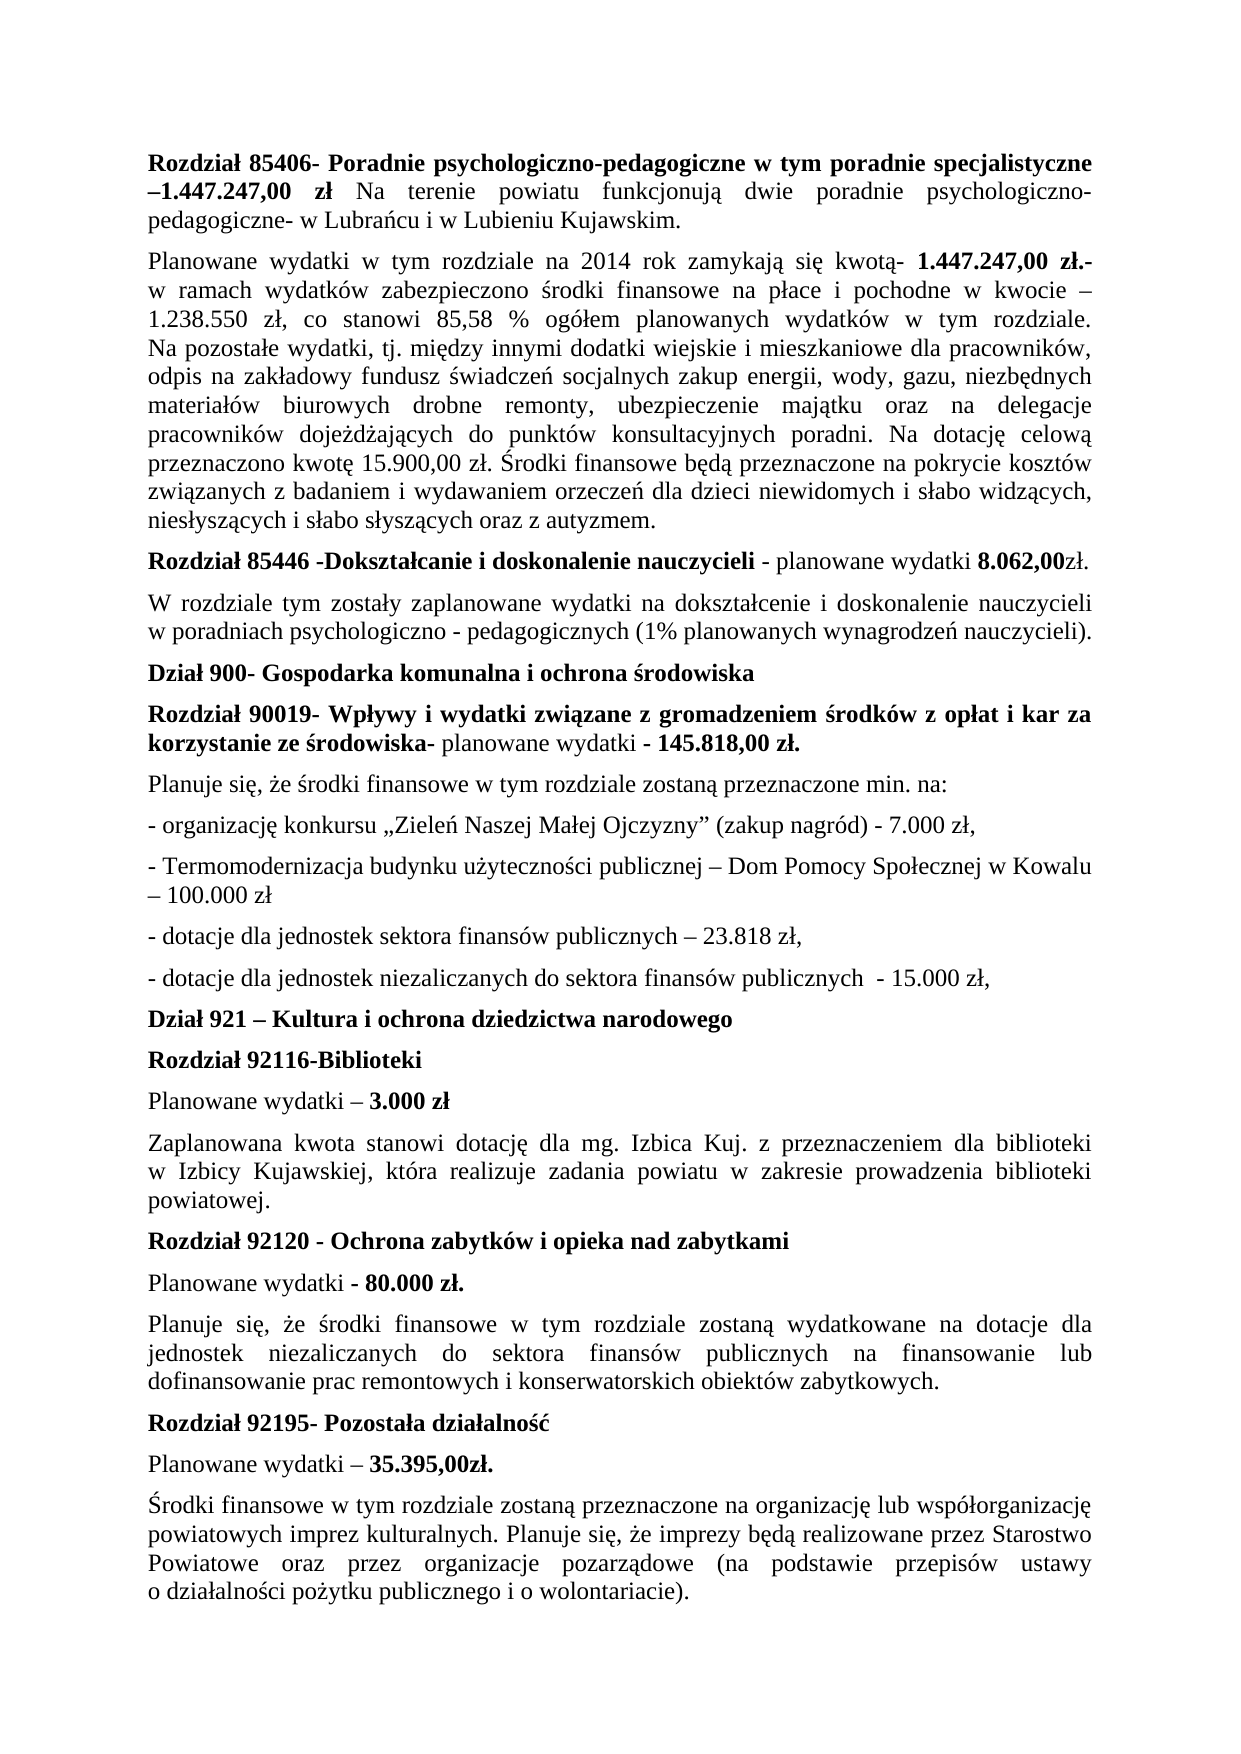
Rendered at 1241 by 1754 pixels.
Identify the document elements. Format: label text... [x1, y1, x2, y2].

list Rozdział 85446 -Dokształcanie i doskonalenie nauczycieli - planowane wydatki 8.062,00zł. [148, 546, 1093, 575]
list Planowane wydatki – 3.000 zł [148, 1086, 1093, 1115]
list Rozdział 90019- Wpływy i wydatki związane z gromadzeniem środków z opłat i kar za korzystanie ze środowiska- planowane wydatki - 145.818,00 zł. [148, 699, 1093, 756]
list Planuje się, że środki finansowe w tym rozdziale zostaną przeznaczone min. na: [148, 769, 1093, 798]
list Planowane wydatki – 35.395,00zł. [148, 1449, 1093, 1478]
list Planowane wydatki w tym rozdziale na 2014 rok zamykają się kwotą- 1.447.247,00 zł.- w ramach wydatków zabezpieczono środki finansowe na płace i pochodne w kwocie – 1.238.550 zł, co stanowi 85,58 % ogółem planowanych wydatków w tym rozdziale. Na pozostałe wydatki, tj. między innymi dodatki wiejskie i mieszkaniowe dla pracowników, odpis na zakładowy fundusz świadczeń socjalnych zakup energii, wody, gazu, niezbędnych materiałów biurowych drobne remonty, ubezpieczenie majątku oraz na delegacje pracowników dojeżdżających do punktów konsultacyjnych poradni. Na dotację celową przeznaczono kwotę 15.900,00 zł. Środki finansowe będą przeznaczone na pokrycie kosztów związanych z badaniem i wydawaniem orzeczeń dla dzieci niewidomych i słabo widzących, niesłyszących i słabo słyszących oraz z autyzmem. [148, 246, 1093, 534]
list - dotacje dla jednostek sektora finansów publicznych – 23.818 zł, [148, 921, 1093, 950]
list Rozdział 85406- Poradnie psychologiczno-pedagogiczne w tym poradnie specjalistyczne –1.447.247,00 zł Na terenie powiatu funkcjonują dwie poradnie psychologiczno-pedagogiczne- w Lubrańcu i w Lubieniu Kujawskim. [148, 148, 1093, 234]
list Dział 900- Gospodarka komunalna i ochrona środowiska [148, 658, 1093, 686]
list Planowane wydatki - 80.000 zł. [148, 1268, 1093, 1296]
list Rozdział 92116-Biblioteki [148, 1045, 1093, 1074]
list - Termomodernizacja budynku użyteczności publicznej – Dom Pomocy Społecznej w Kowalu – 100.000 zł [148, 851, 1093, 909]
list Środki finansowe w tym rozdziale zostaną przeznaczone na organizację lub współorganizację powiatowych imprez kulturalnych. Planuje się, że imprezy będą realizowane przez Starostwo Powiatowe oraz przez organizacje pozarządowe (na podstawie przepisów ustawy o działalności pożytku publicznego i o wolontariacie). [148, 1490, 1093, 1605]
list Dział 921 – Kultura i ochrona dziedzictwa narodowego [148, 1004, 1093, 1033]
list W rozdziale tym zostały zaplanowane wydatki na dokształcenie i doskonalenie nauczycieli w poradniach psychologiczno - pedagogicznych (1% planowanych wynagrodzeń nauczycieli). [148, 588, 1093, 645]
list - organizację konkursu „Zieleń Naszej Małej Ojczyzny” (zakup nagród) - 7.000 zł, [148, 810, 1093, 839]
list Zaplanowana kwota stanowi dotację dla mg. Izbica Kuj. z przeznaczeniem dla biblioteki w Izbicy Kujawskiej, która realizuje zadania powiatu w zakresie prowadzenia biblioteki powiatowej. [148, 1128, 1093, 1214]
list Rozdział 92120 - Ochrona zabytków i opieka nad zabytkami [148, 1226, 1093, 1255]
list Rozdział 92195- Pozostała działalność [148, 1408, 1093, 1436]
list - dotacje dla jednostek niezaliczanych do sektora finansów publicznych - 15.000 zł, [148, 963, 1093, 991]
list Planuje się, że środki finansowe w tym rozdziale zostaną wydatkowane na dotacje dla jednostek niezaliczanych do sektora finansów publicznych na finansowanie lub dofinansowanie prac remontowych i konserwatorskich obiektów zabytkowych. [148, 1309, 1093, 1395]
